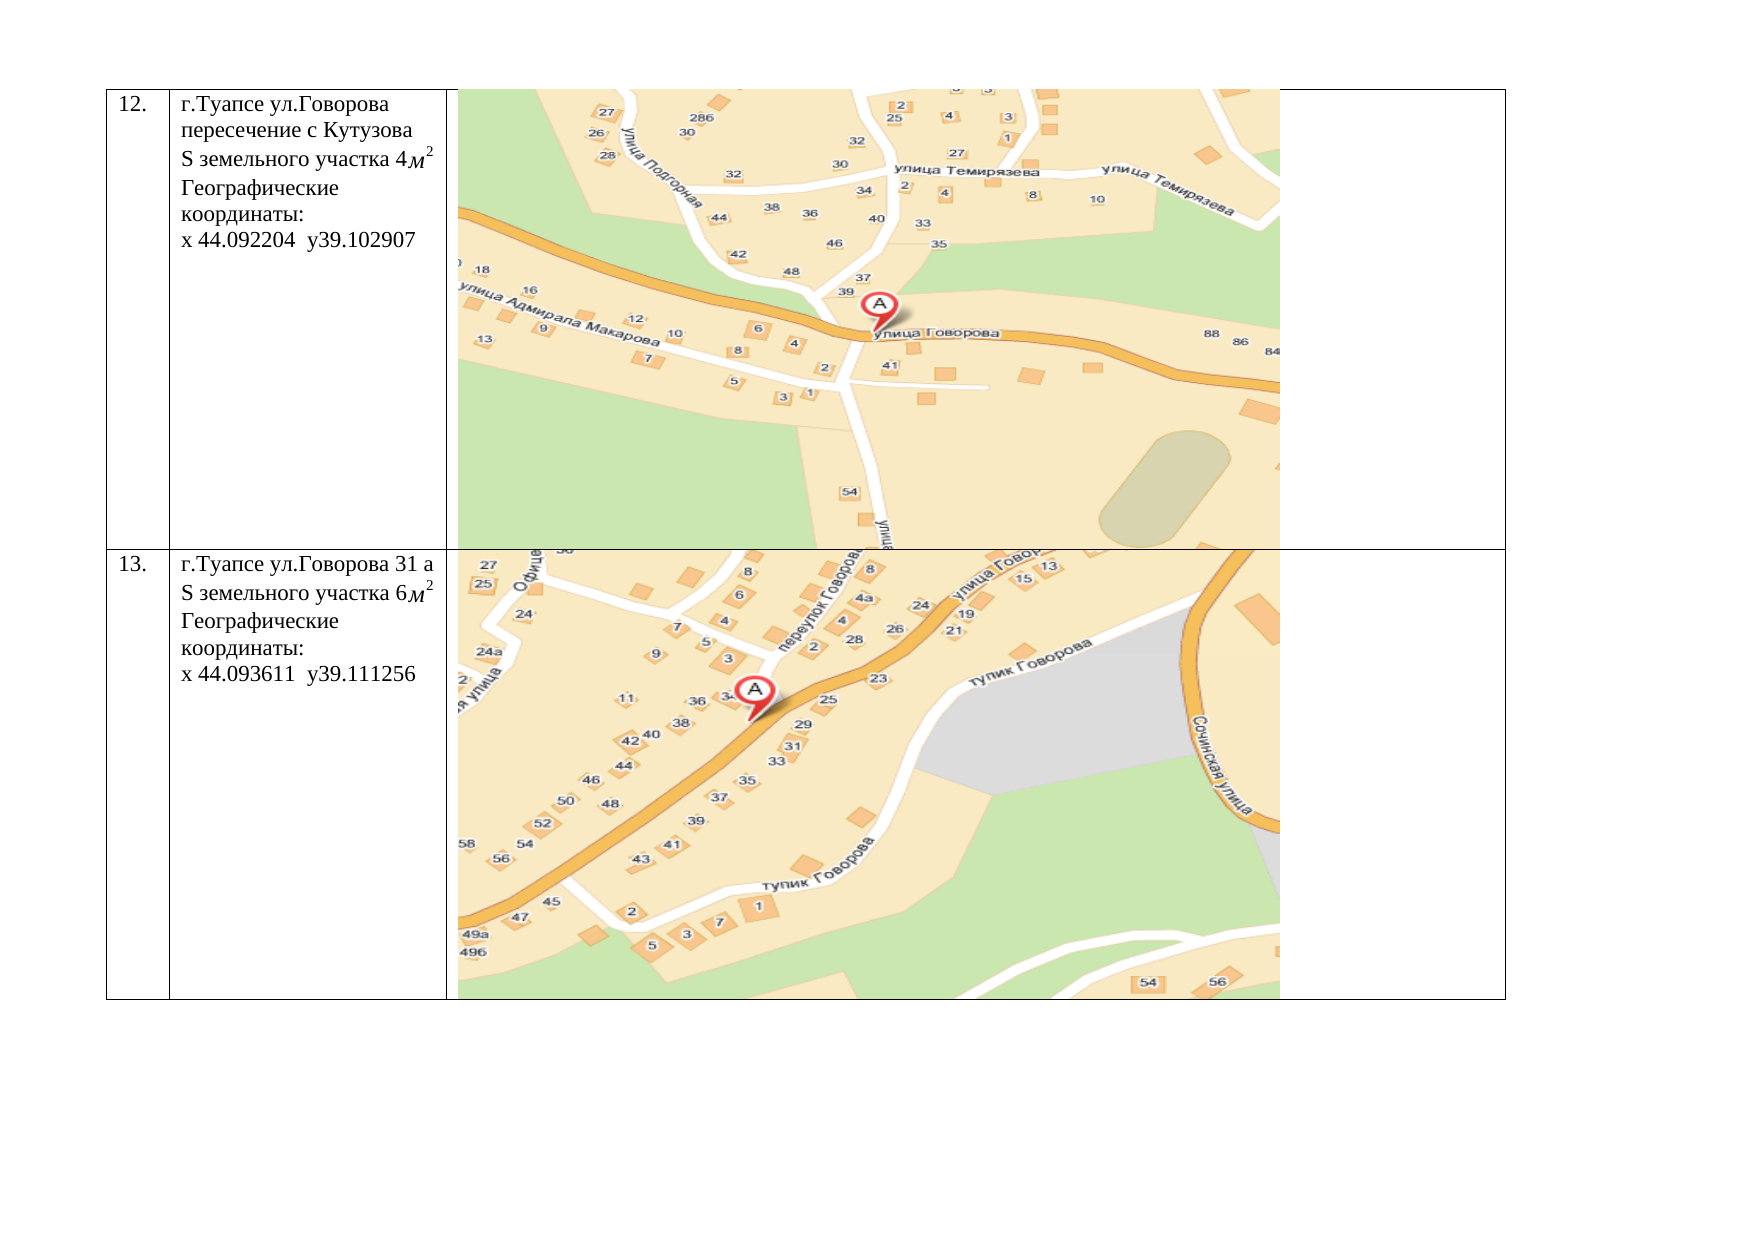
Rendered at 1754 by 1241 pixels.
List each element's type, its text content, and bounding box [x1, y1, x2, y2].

table_cell [447, 90, 458, 549]
table_cell [447, 550, 458, 998]
picture [458, 89, 1280, 549]
table_cell [1280, 550, 1505, 998]
table_cell 13. [107, 550, 169, 998]
table_cell г.Туапсе ул.Говорова 31 а S земельного участка 6 Географические координаты: х 44.093611 у39.111256 [170, 550, 446, 998]
table_cell г.Туапсе ул.Говорова пересечение с Кутузова S земельного участка 4 Географические координаты: х 44.092204 у39.102907 [170, 90, 446, 549]
picture [458, 550, 1280, 999]
table_cell 12. [107, 90, 169, 549]
table_cell [1280, 90, 1505, 549]
